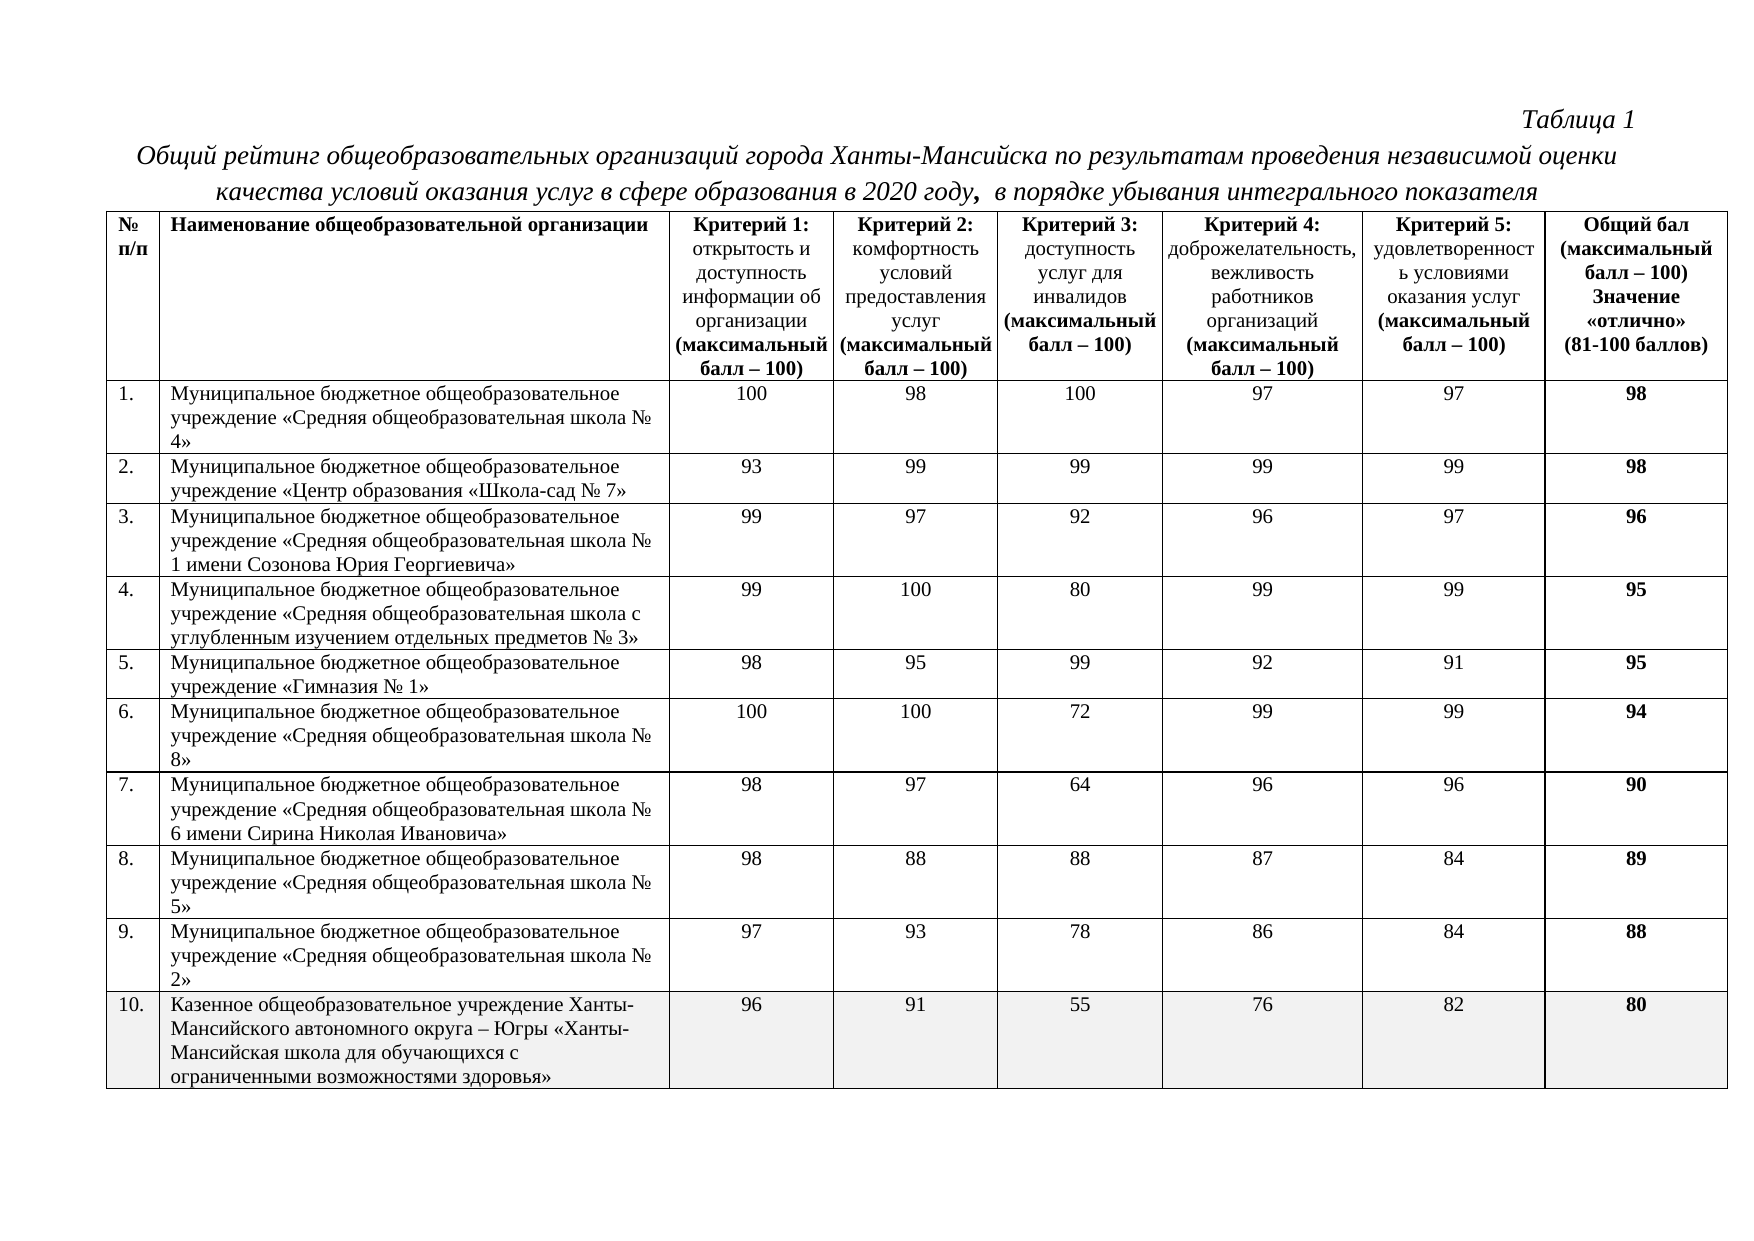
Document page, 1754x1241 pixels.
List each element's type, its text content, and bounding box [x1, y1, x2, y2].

table_cell 100 [670, 699, 833, 771]
table_cell 76 [1163, 992, 1362, 1088]
table_cell Муниципальное бюджетное общеобразовательное учреждение «Средняя общеобразовательная школа № 2» [160, 919, 669, 991]
table_cell [107, 504, 159, 576]
table_cell 84 [1363, 919, 1544, 991]
table_cell 91 [834, 992, 997, 1088]
table_cell 98 [1546, 381, 1727, 453]
table_cell 82 [1363, 992, 1544, 1088]
table_cell 96 [1163, 504, 1362, 576]
text Общий рейтинг общеобразовательных организаций города Ханты-Мансийска по результатам проведения независимой оценки качества условий оказания услуг в сфере образования в 2020 году, в порядке убывания интегрального показателя [118, 139, 1636, 206]
table_cell Муниципальное бюджетное общеобразовательное учреждение «Средняя общеобразовательная школа с углубленным изучением отдельных предметов № 3» [160, 577, 669, 649]
table_cell Муниципальное бюджетное общеобразовательное учреждение «Средняя общеобразовательная школа № 6 имени Сирина Николая Ивановича» [160, 773, 669, 844]
table_cell 95 [1546, 577, 1727, 649]
table_cell 97 [834, 504, 997, 576]
table_cell 88 [998, 846, 1162, 918]
table_cell [107, 992, 159, 1088]
table_cell 99 [1363, 699, 1544, 771]
table_cell Муниципальное бюджетное общеобразовательное учреждение «Гимназия № 1» [160, 650, 669, 698]
table_cell 97 [1363, 504, 1544, 576]
table_cell 96 [1363, 773, 1544, 844]
table_cell 100 [670, 381, 833, 453]
table_cell [107, 650, 159, 698]
table_cell 100 [834, 577, 997, 649]
table_cell 80 [998, 577, 1162, 649]
table_cell Муниципальное бюджетное общеобразовательное учреждение «Средняя общеобразовательная школа № 8» [160, 699, 669, 771]
table_cell 92 [998, 504, 1162, 576]
table_header Наименование общеобразовательной организации [160, 212, 669, 380]
table_cell 99 [998, 650, 1162, 698]
table_cell 98 [670, 846, 833, 918]
table_cell 99 [670, 504, 833, 576]
table_cell 94 [1546, 699, 1727, 771]
table_cell [107, 846, 159, 918]
table_cell [107, 773, 159, 844]
table_cell 90 [1546, 773, 1727, 844]
table_cell 89 [1546, 846, 1727, 918]
table_cell 64 [998, 773, 1162, 844]
table_cell 88 [834, 846, 997, 918]
table_cell 78 [998, 919, 1162, 991]
table_header № п/п [107, 212, 159, 380]
table_cell 96 [1163, 773, 1362, 844]
table_cell 84 [1363, 846, 1544, 918]
table_cell [107, 577, 159, 649]
table_cell 100 [834, 699, 997, 771]
table_cell 98 [834, 381, 997, 453]
table_header Критерий 3: доступность услуг для инвалидов (максимальный балл – 100) [998, 212, 1162, 380]
table_header Критерий 5: удовлетворенность условиями оказания услуг (максимальный балл – 100) [1363, 212, 1544, 380]
table_header Критерий 4: доброжелательность, вежливость работников организаций (максимальный балл – 100) [1163, 212, 1362, 380]
table_cell 72 [998, 699, 1162, 771]
table_cell Муниципальное бюджетное общеобразовательное учреждение «Средняя общеобразовательная школа № 1 имени Созонова Юрия Георгиевича» [160, 504, 669, 576]
table_cell 87 [1163, 846, 1362, 918]
text Таблица 1 [118, 103, 1636, 134]
table_cell 98 [670, 650, 833, 698]
table_cell 99 [1363, 454, 1544, 502]
table_cell 95 [1546, 650, 1727, 698]
table_cell 100 [998, 381, 1162, 453]
table_cell [107, 454, 159, 502]
table_cell 99 [998, 454, 1162, 502]
table_cell 98 [670, 773, 833, 844]
table_cell 95 [834, 650, 997, 698]
table_cell 98 [1546, 454, 1727, 502]
table_cell 97 [1363, 381, 1544, 453]
table_header Критерий 2: комфортность условий предоставления услуг (максимальный балл – 100) [834, 212, 997, 380]
table_cell 93 [834, 919, 997, 991]
table_cell 80 [1546, 992, 1727, 1088]
table_cell 88 [1546, 919, 1727, 991]
table_cell Муниципальное бюджетное общеобразовательное учреждение «Средняя общеобразовательная школа № 5» [160, 846, 669, 918]
table_cell [107, 919, 159, 991]
table_cell 99 [1163, 699, 1362, 771]
table_cell 99 [1163, 454, 1362, 502]
table_cell 99 [834, 454, 997, 502]
table_cell 99 [1363, 577, 1544, 649]
table_cell 96 [670, 992, 833, 1088]
table_cell 99 [1163, 577, 1362, 649]
table_header Критерий 1: открытость и доступность информации об организации (максимальный балл – 100) [670, 212, 833, 380]
table_header Общий бал (максимальный балл – 100) Значение «отлично» (81-100 баллов) [1546, 212, 1727, 380]
table_cell 93 [670, 454, 833, 502]
table_cell 86 [1163, 919, 1362, 991]
table_cell 97 [834, 773, 997, 844]
table_cell Казенное общеобразовательное учреждение Ханты-Мансийского автономного округа – Югры «Ханты-Мансийская школа для обучающихся с ограниченными возможностями здоровья» [160, 992, 669, 1088]
table_cell 92 [1163, 650, 1362, 698]
table_cell [107, 381, 159, 453]
table_cell 97 [1163, 381, 1362, 453]
table_cell Муниципальное бюджетное общеобразовательное учреждение «Центр образования «Школа-сад № 7» [160, 454, 669, 502]
table_cell 91 [1363, 650, 1544, 698]
table_cell 55 [998, 992, 1162, 1088]
table_cell 97 [670, 919, 833, 991]
table_cell Муниципальное бюджетное общеобразовательное учреждение «Средняя общеобразовательная школа № 4» [160, 381, 669, 453]
table_cell 99 [670, 577, 833, 649]
table_cell 96 [1546, 504, 1727, 576]
table_cell [107, 699, 159, 771]
